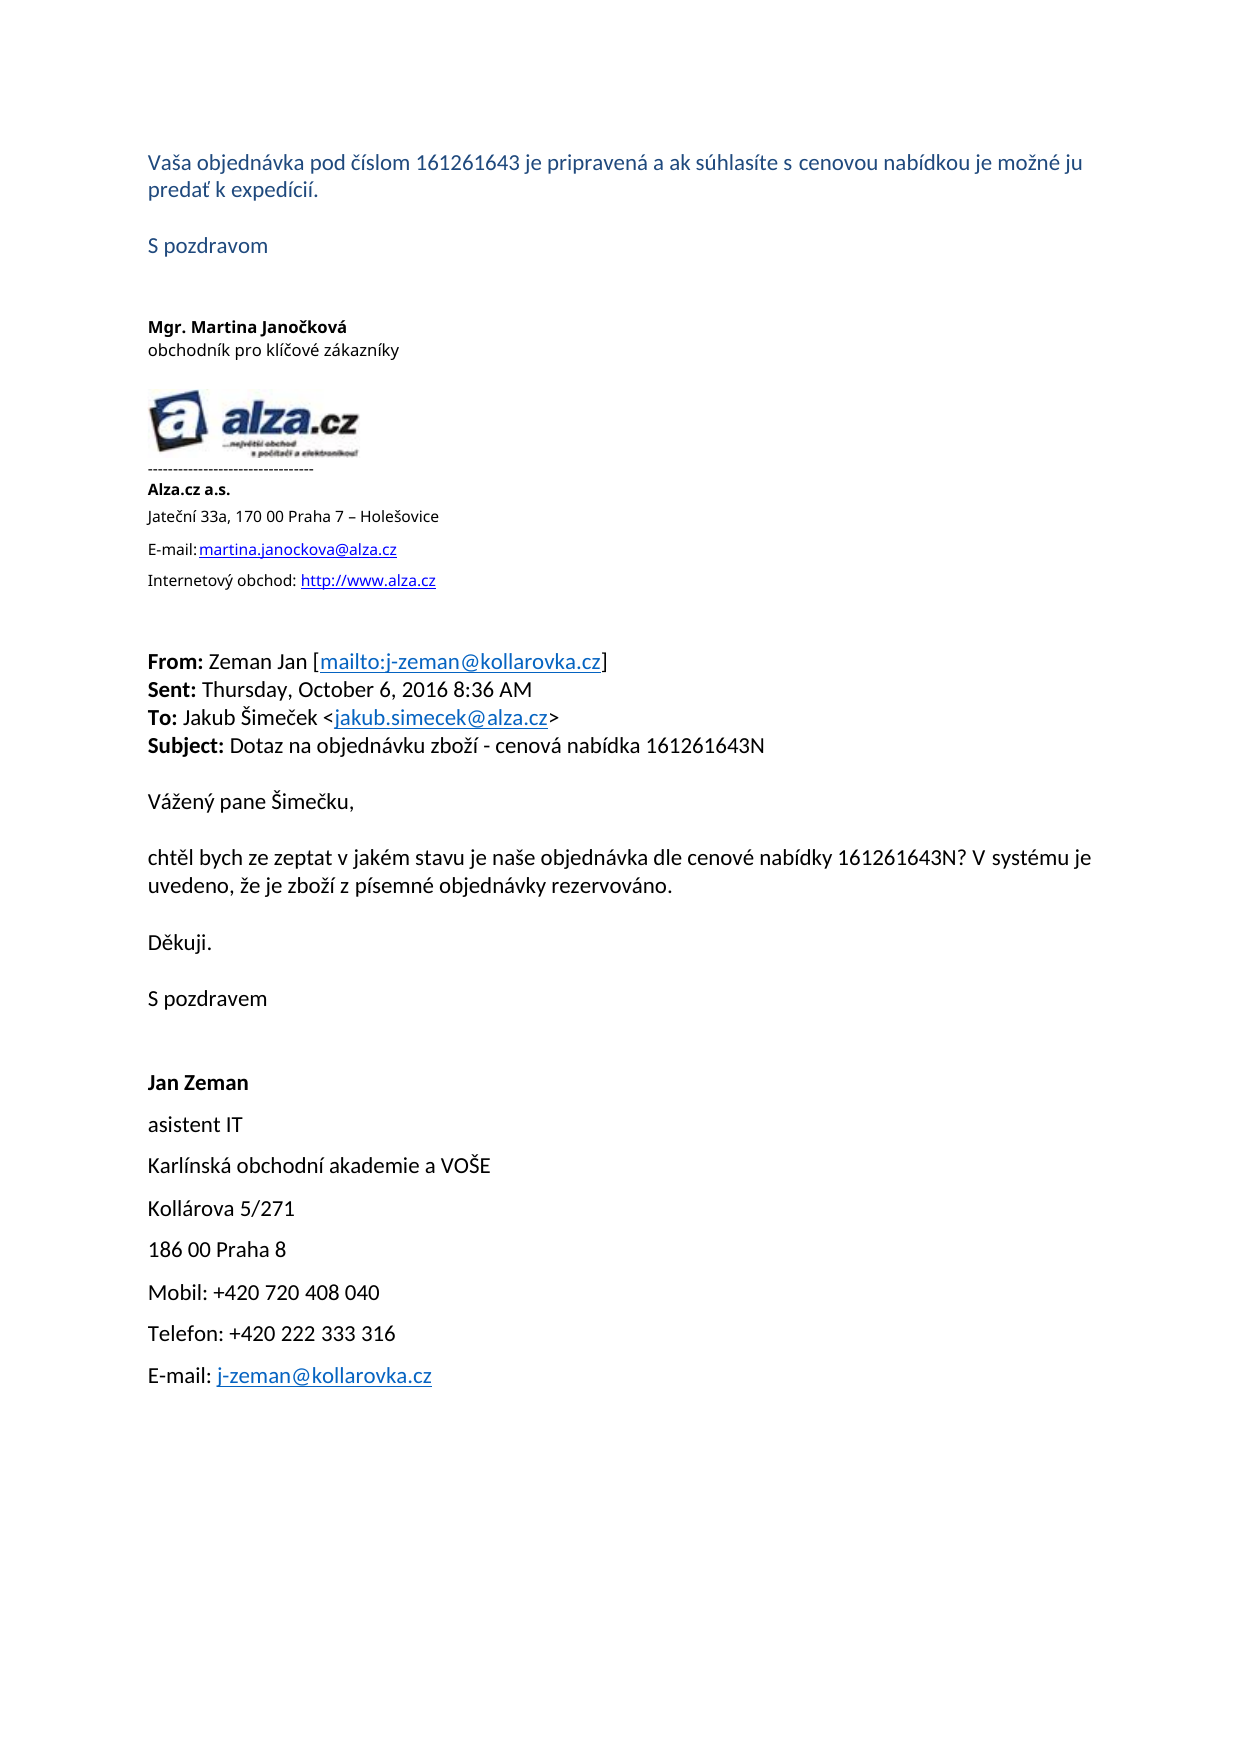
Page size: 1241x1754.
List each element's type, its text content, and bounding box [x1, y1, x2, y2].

text Vážený pane Šimečku, [148, 787, 1093, 816]
text asistent IT [148, 1110, 1093, 1138]
text Vaša objednávka pod číslom 161261643 je pripravená a ak súhlasíte s cenovou nabídkou je možné ju predať k expedícií. [148, 148, 1093, 204]
text Jan Zeman [148, 1068, 1093, 1096]
text S pozdravem [148, 984, 1093, 1012]
text 186 00 Praha 8 [148, 1236, 1093, 1264]
text S pozdravom [148, 232, 1093, 260]
text chtěl bych ze zeptat v jakém stavu je naše objednávka dle cenové nabídky 161261643N? V systému je uvedeno, že je zboží z písemné objednávky rezervováno. [148, 843, 1093, 899]
text Karlínská obchodní akademie a VOŠE [148, 1152, 1093, 1180]
text From: Zeman Jan [mailto:j-zeman@kollarovka.cz] Sent: Thursday, October 6, 2016 8:36 AM To: Jakub Šimeček <jakub.simecek@alza.cz> Subject: Dotaz na objednávku zboží - cenová nabídka 161261643N [148, 647, 1093, 759]
text Mobil: +420 720 408 040 [148, 1278, 1093, 1306]
text Mgr. Martina Janočková obchodník pro klíčové zákazníky [148, 316, 1093, 361]
picture [147, 389, 361, 458]
text E-mail: j-zeman@kollarovka.cz [148, 1362, 1093, 1389]
text --------------------------------- Alza.cz a.s. Jateční 33a, 170 00 Praha 7 – Holešovice E-mail: martina.janockova@alza.cz Internetový obchod: http://www.alza.cz [148, 361, 1093, 591]
text Děkuji. [148, 928, 1093, 956]
text Telefon: +420 222 333 316 [148, 1319, 1093, 1348]
text Kollárova 5/271 [148, 1194, 1093, 1222]
